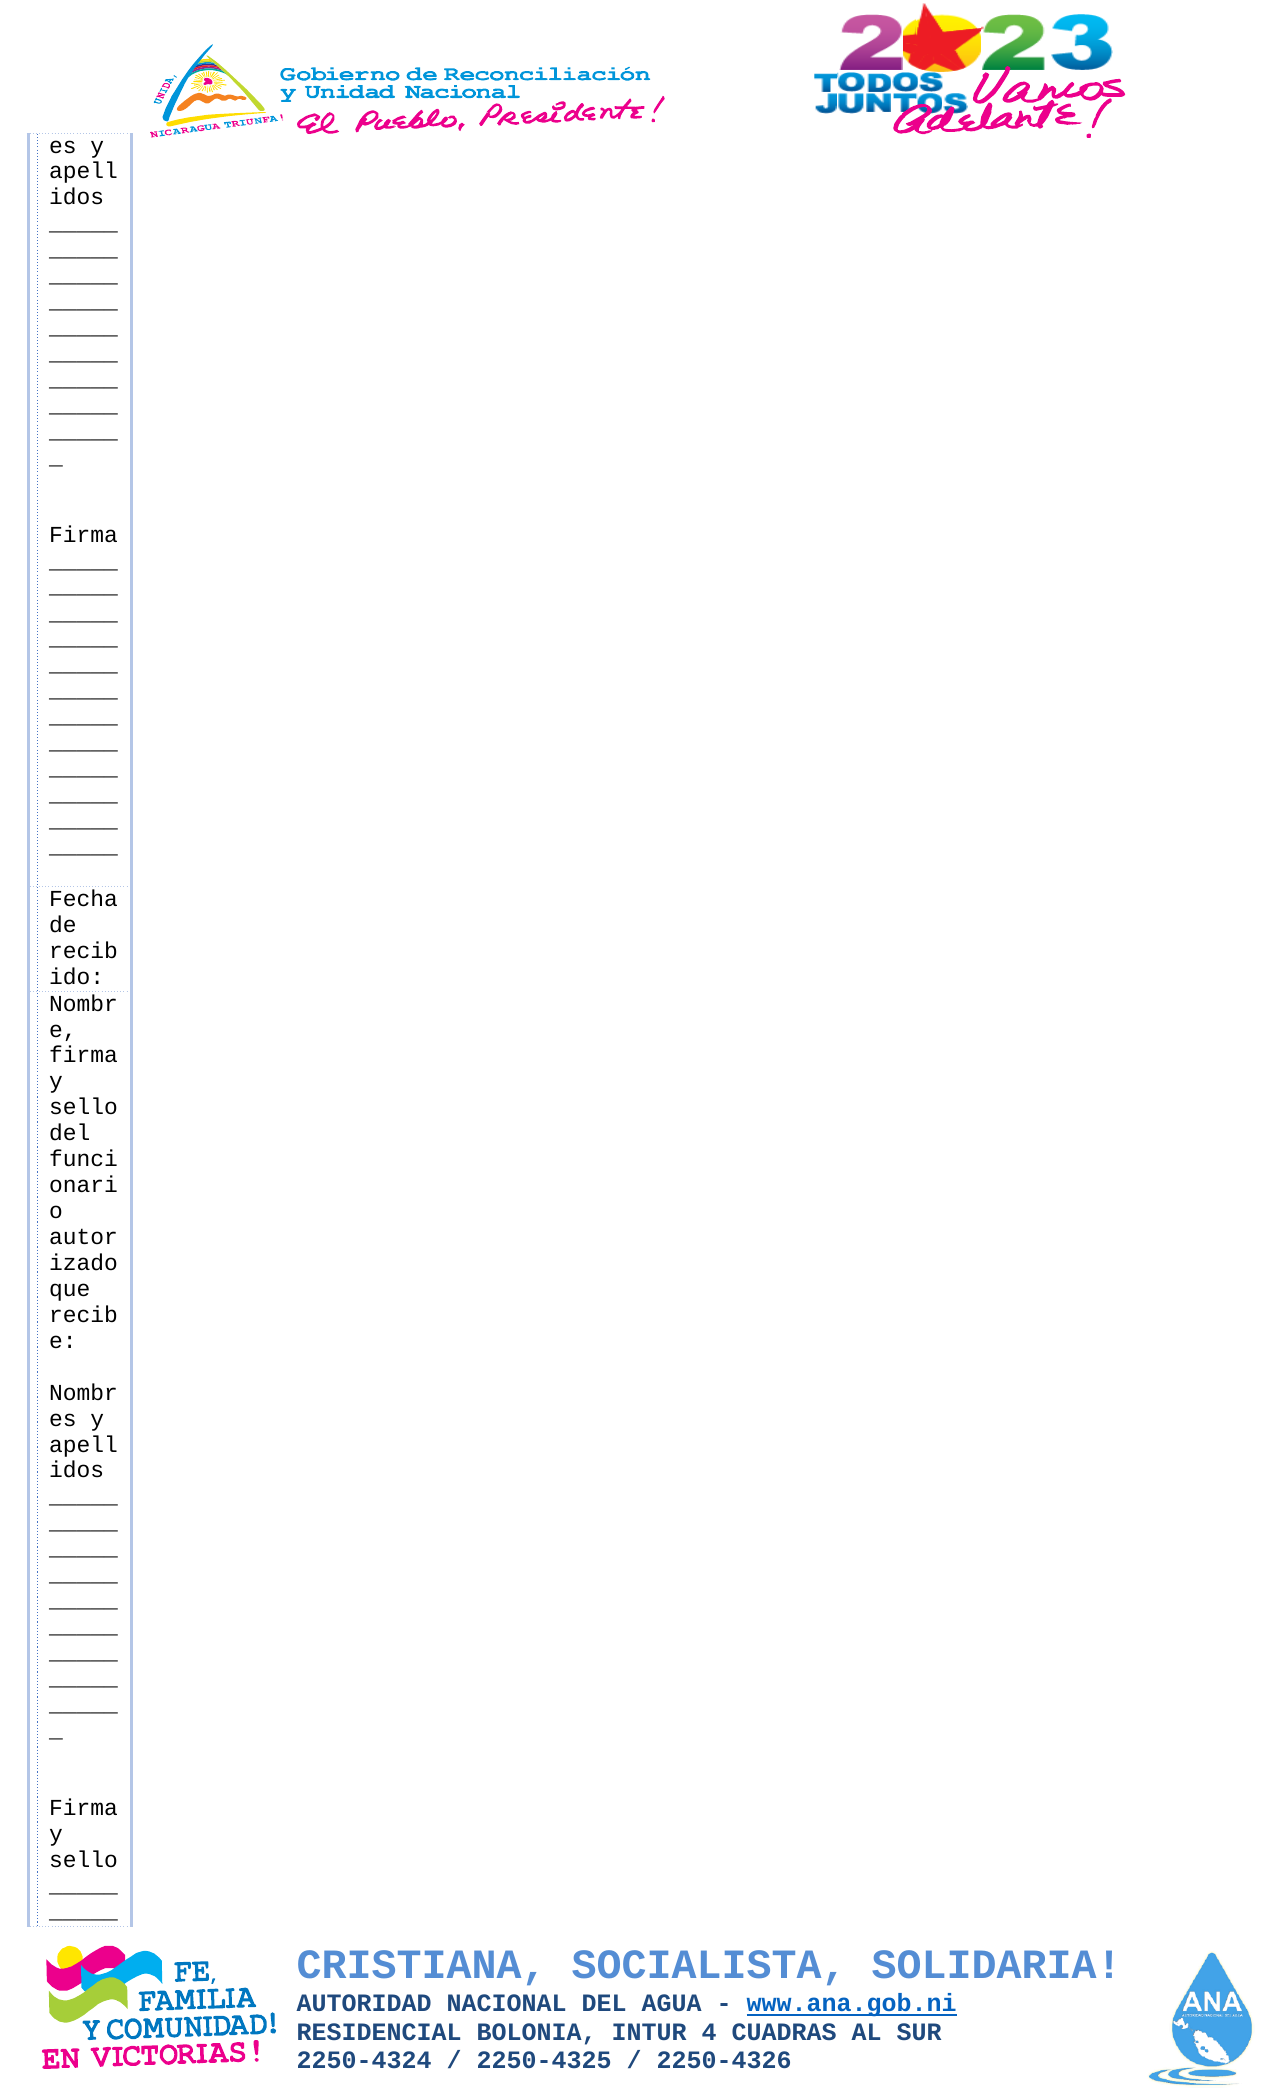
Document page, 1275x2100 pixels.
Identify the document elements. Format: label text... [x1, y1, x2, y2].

table_cell Fecha de recibido: [38, 886, 130, 991]
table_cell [38, 133, 130, 886]
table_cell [38, 991, 130, 1926]
picture [1134, 1945, 1275, 2099]
